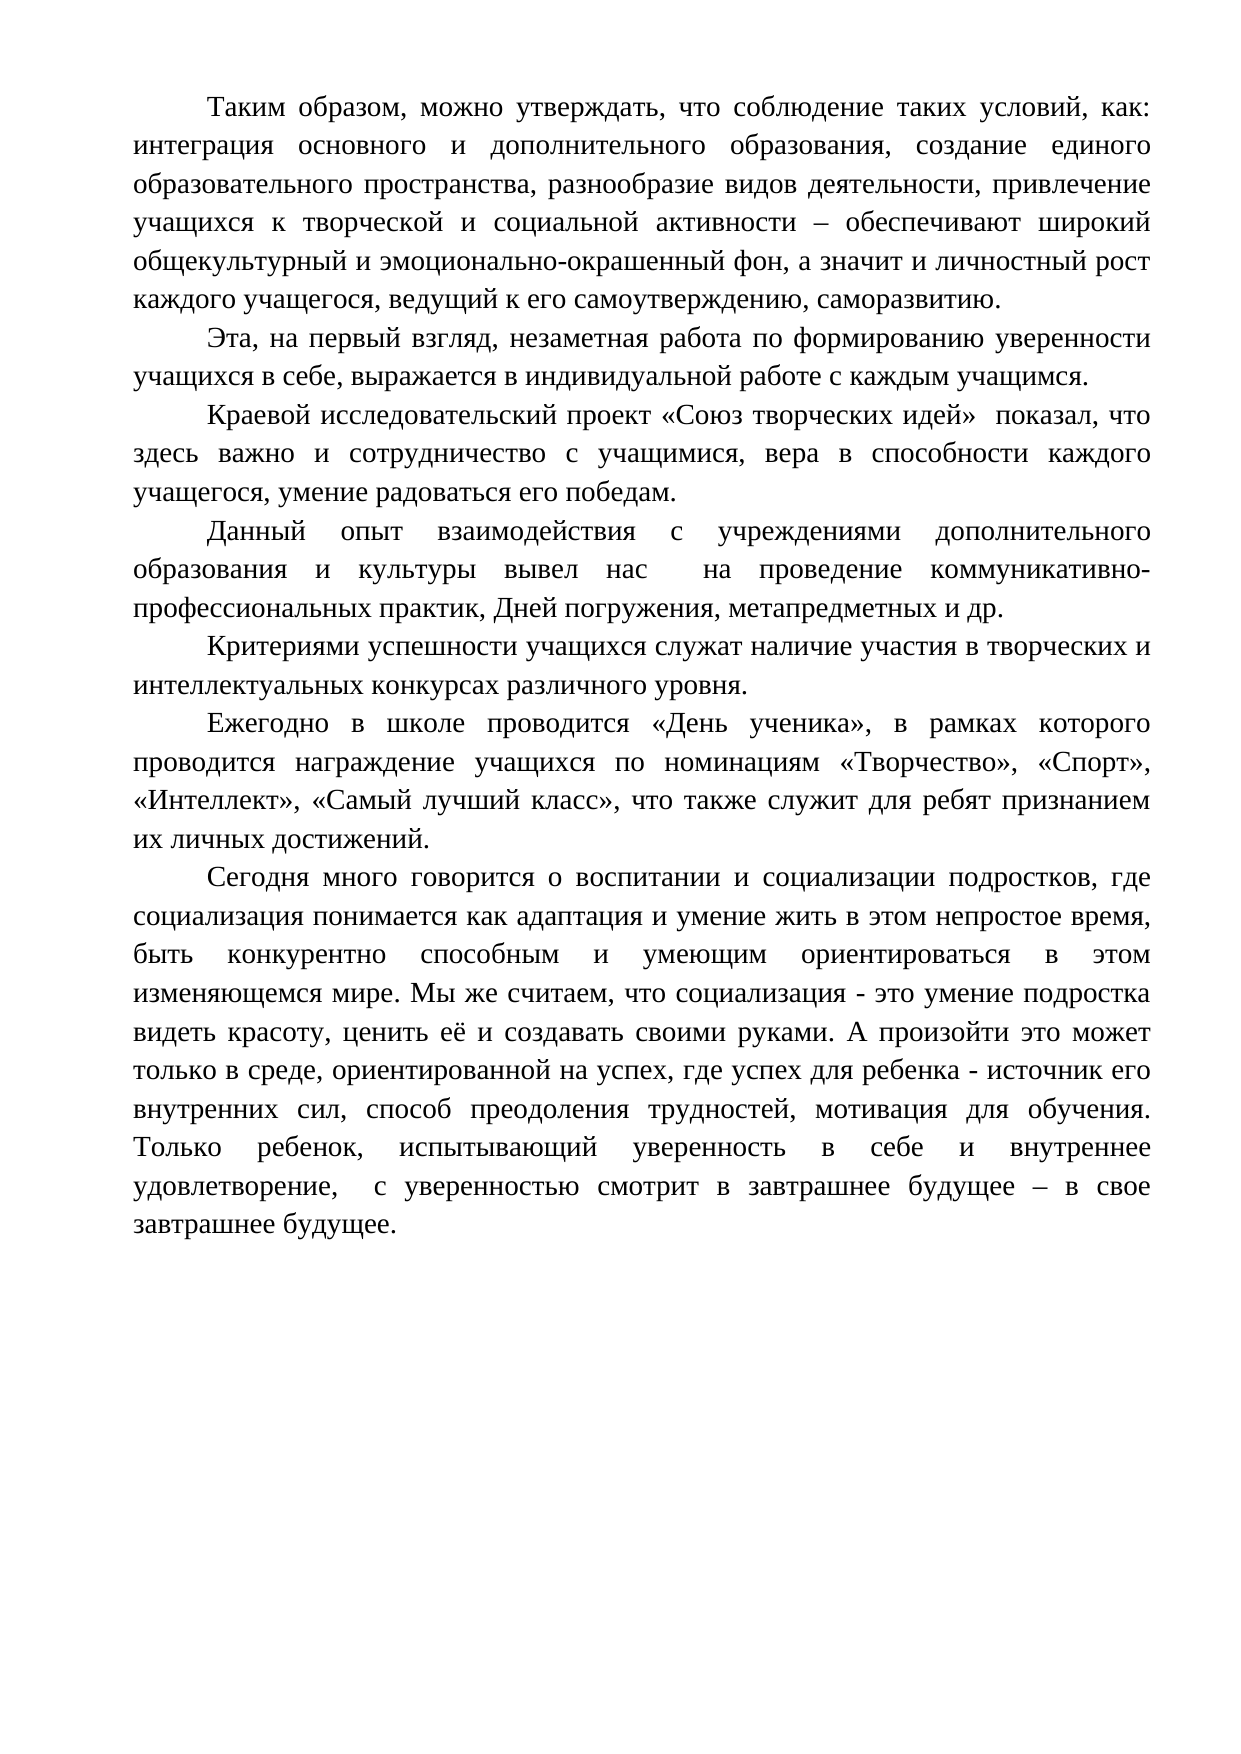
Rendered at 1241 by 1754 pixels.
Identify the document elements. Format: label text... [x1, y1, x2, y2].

text Ежегодно в школе проводится «День ученика», в рамках которого проводится награждение учащихся по номинациям «Творчество», «Спорт», «Интеллект», «Самый лучший класс», что также служит для ребят признанием их личных достижений. [133, 705, 1152, 854]
text Сегодня много говорится о воспитании и социализации подростков, где социализация понимается как адаптация и умение жить в этом непростое время, быть конкурентно способным и умеющим ориентироваться в этом изменяющемся мире. Мы же считаем, что социализация - это умение подростка видеть красоту, ценить её и создавать своими руками. А произойти это может только в среде, ориентированной на успех, где успех для ребенка - источник его внутренних сил, способ преодоления трудностей, мотивация для обучения. Только ребенок, испытывающий уверенность в себе и внутреннее удовлетворение, с уверенностью смотрит в завтрашнее будущее – в свое завтрашнее будущее. [133, 859, 1152, 1240]
text Таким образом, можно утверждать, что соблюдение таких условий, как: интеграция основного и дополнительного образования, создание единого образовательного пространства, разнообразие видов деятельности, привлечение учащихся к творческой и социальной активности – обеспечивают широкий общекультурный и эмоционально-окрашенный фон, а значит и личностный рост каждого учащегося, ведущий к его самоутверждению, саморазвитию. [133, 89, 1152, 315]
text Эта, на первый взгляд, незаметная работа по формированию уверенности учащихся в себе, выражается в индивидуальной работе с каждым учащимся. [133, 320, 1152, 392]
text Критериями успешности учащихся служат наличие участия в творческих и интеллектуальных конкурсах различного уровня. [133, 628, 1152, 700]
text Краевой исследовательский проект «Союз творческих идей» показал, что здесь важно и сотрудничество с учащимися, вера в способности каждого учащегося, умение радоваться его победам. [133, 397, 1152, 508]
text Данный опыт взаимодействия с учреждениями дополнительного образования и культуры вывел нас на проведение коммуникативно-профессиональных практик, Дней погружения, метапредметных и др. [133, 513, 1152, 623]
